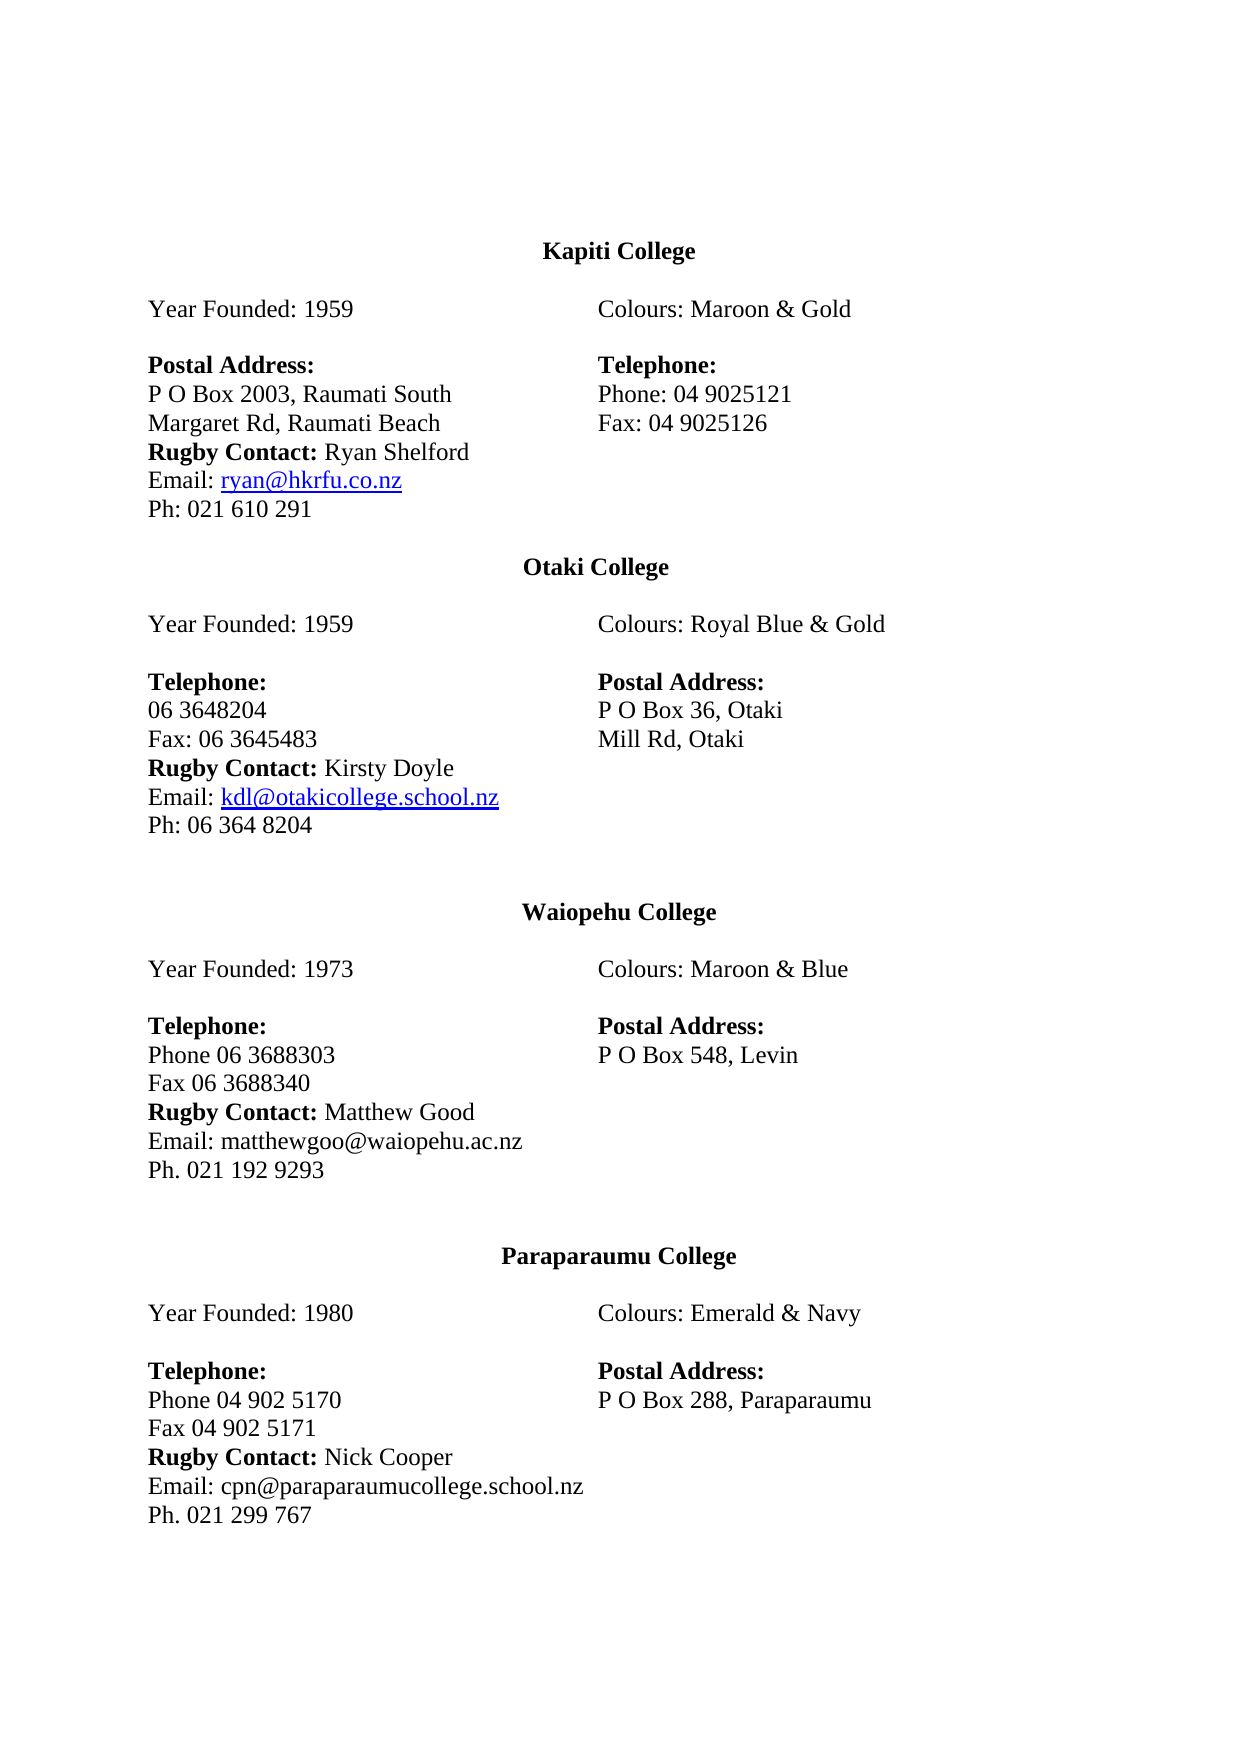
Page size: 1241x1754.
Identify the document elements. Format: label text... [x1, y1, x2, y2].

text 06 3648204 P O Box 36, Otaki [148, 696, 1090, 724]
text Fax: 06 3645483 Mill Rd, Otaki [148, 724, 1090, 753]
text Year Founded: 1959 Colours: Royal Blue & Gold [148, 609, 1090, 638]
text Year Founded: 1973 Colours: Maroon & Blue [148, 954, 1090, 983]
text Rugby Contact: Matthew Good [148, 1097, 1090, 1126]
text Email: matthewgoo@waiopehu.ac.nz [148, 1126, 1090, 1155]
text Rugby Contact: Ryan Shelford [148, 437, 1090, 466]
text P O Box 2003, Raumati South Phone: 04 9025121 [148, 379, 1090, 408]
text Email: kdl@otakicollege.school.nz [148, 782, 1090, 811]
text Ph: 021 610 291 [148, 494, 1090, 523]
text Telephone: Postal Address: [148, 667, 1090, 696]
text Ph. 021 192 9293 [148, 1155, 1090, 1183]
text Telephone: Postal Address: [148, 1356, 1090, 1385]
text Paraparaumu College [148, 1241, 1090, 1270]
text Rugby Contact: Kirsty Doyle [148, 753, 1090, 782]
text Ph. 021 299 767 [148, 1500, 1090, 1528]
text Telephone: Postal Address: [148, 1011, 1090, 1040]
text Margaret Rd, Raumati Beach Fax: 04 9025126 [148, 408, 1090, 437]
text Kapiti College [148, 236, 1090, 265]
text Email: ryan@hkrfu.co.nz [148, 466, 1090, 494]
text Otaki College [448, 552, 1090, 581]
text Fax 06 3688340 [148, 1068, 1090, 1097]
text Year Founded: 1980 Colours: Emerald & Navy [148, 1298, 1090, 1327]
text Ph: 06 364 8204 [148, 811, 1090, 839]
text Phone 06 3688303 P O Box 548, Levin [148, 1040, 1090, 1068]
text Waiopehu College [148, 897, 1090, 926]
text Rugby Contact: Nick Cooper [148, 1442, 1090, 1471]
text Postal Address: Telephone: [148, 351, 1090, 379]
text Email: cpn@paraparaumucollege.school.nz [148, 1471, 1090, 1500]
text Year Founded: 1959 Colours: Maroon & Gold [148, 294, 1090, 322]
text Phone 04 902 5170 P O Box 288, Paraparaumu [148, 1385, 1090, 1413]
text Fax 04 902 5171 [148, 1413, 1090, 1442]
